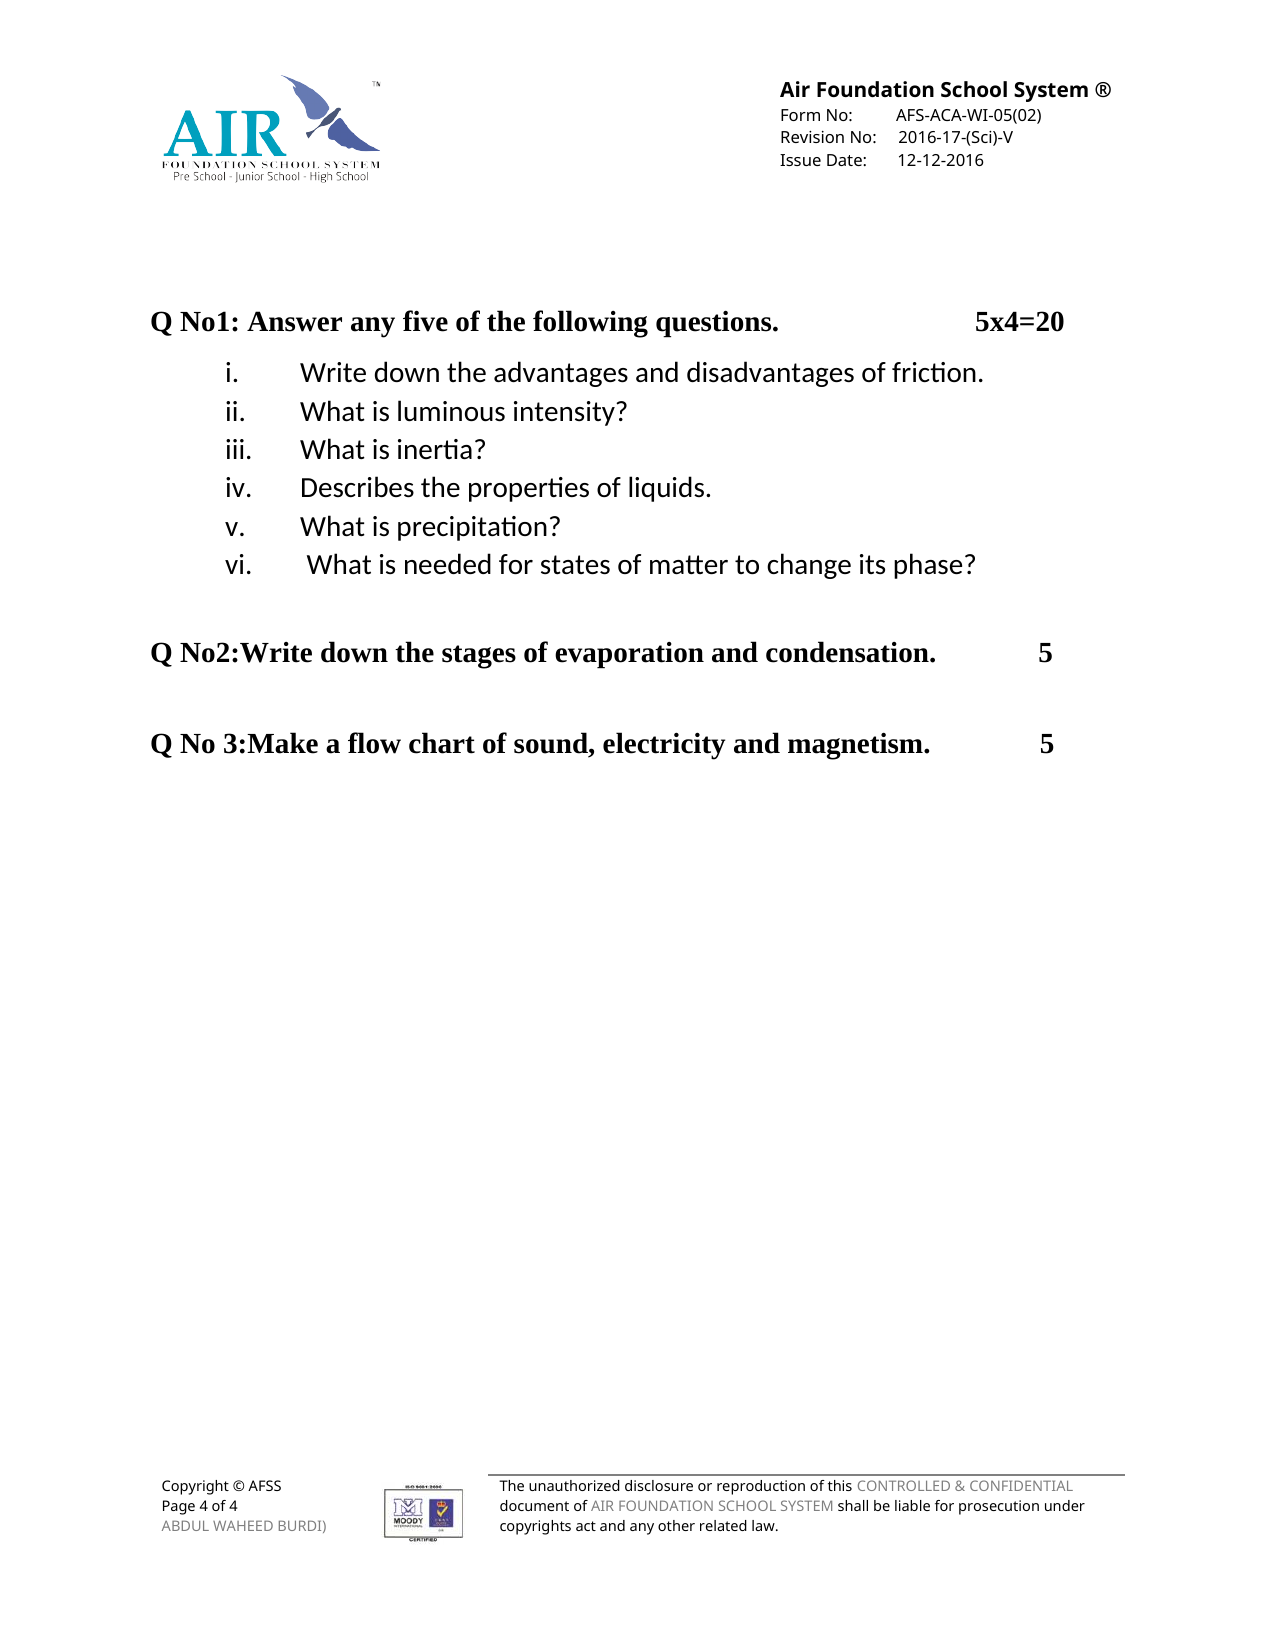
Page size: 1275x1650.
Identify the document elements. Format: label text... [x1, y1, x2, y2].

text Q No2:Write down the stages of evaporation and condensation. 5 [150, 635, 1125, 668]
list Write down the advantages and disadvantages of friction. [225, 354, 1125, 390]
picture [161, 75, 381, 183]
list What is needed for states of matter to change its phase? [225, 546, 1125, 582]
text Q No1: Answer any five of the following questions. 5x4=20 [150, 304, 1125, 337]
text Q No 3:Make a flow chart of sound, electricity and magnetism. 5 [150, 726, 1125, 760]
list Describes the properties of liquids. [225, 469, 1125, 505]
list What is inertia? [225, 431, 1125, 467]
picture [367, 1476, 476, 1551]
list What is precipitation? [225, 508, 1125, 543]
list What is luminous intensity? [225, 393, 1125, 428]
